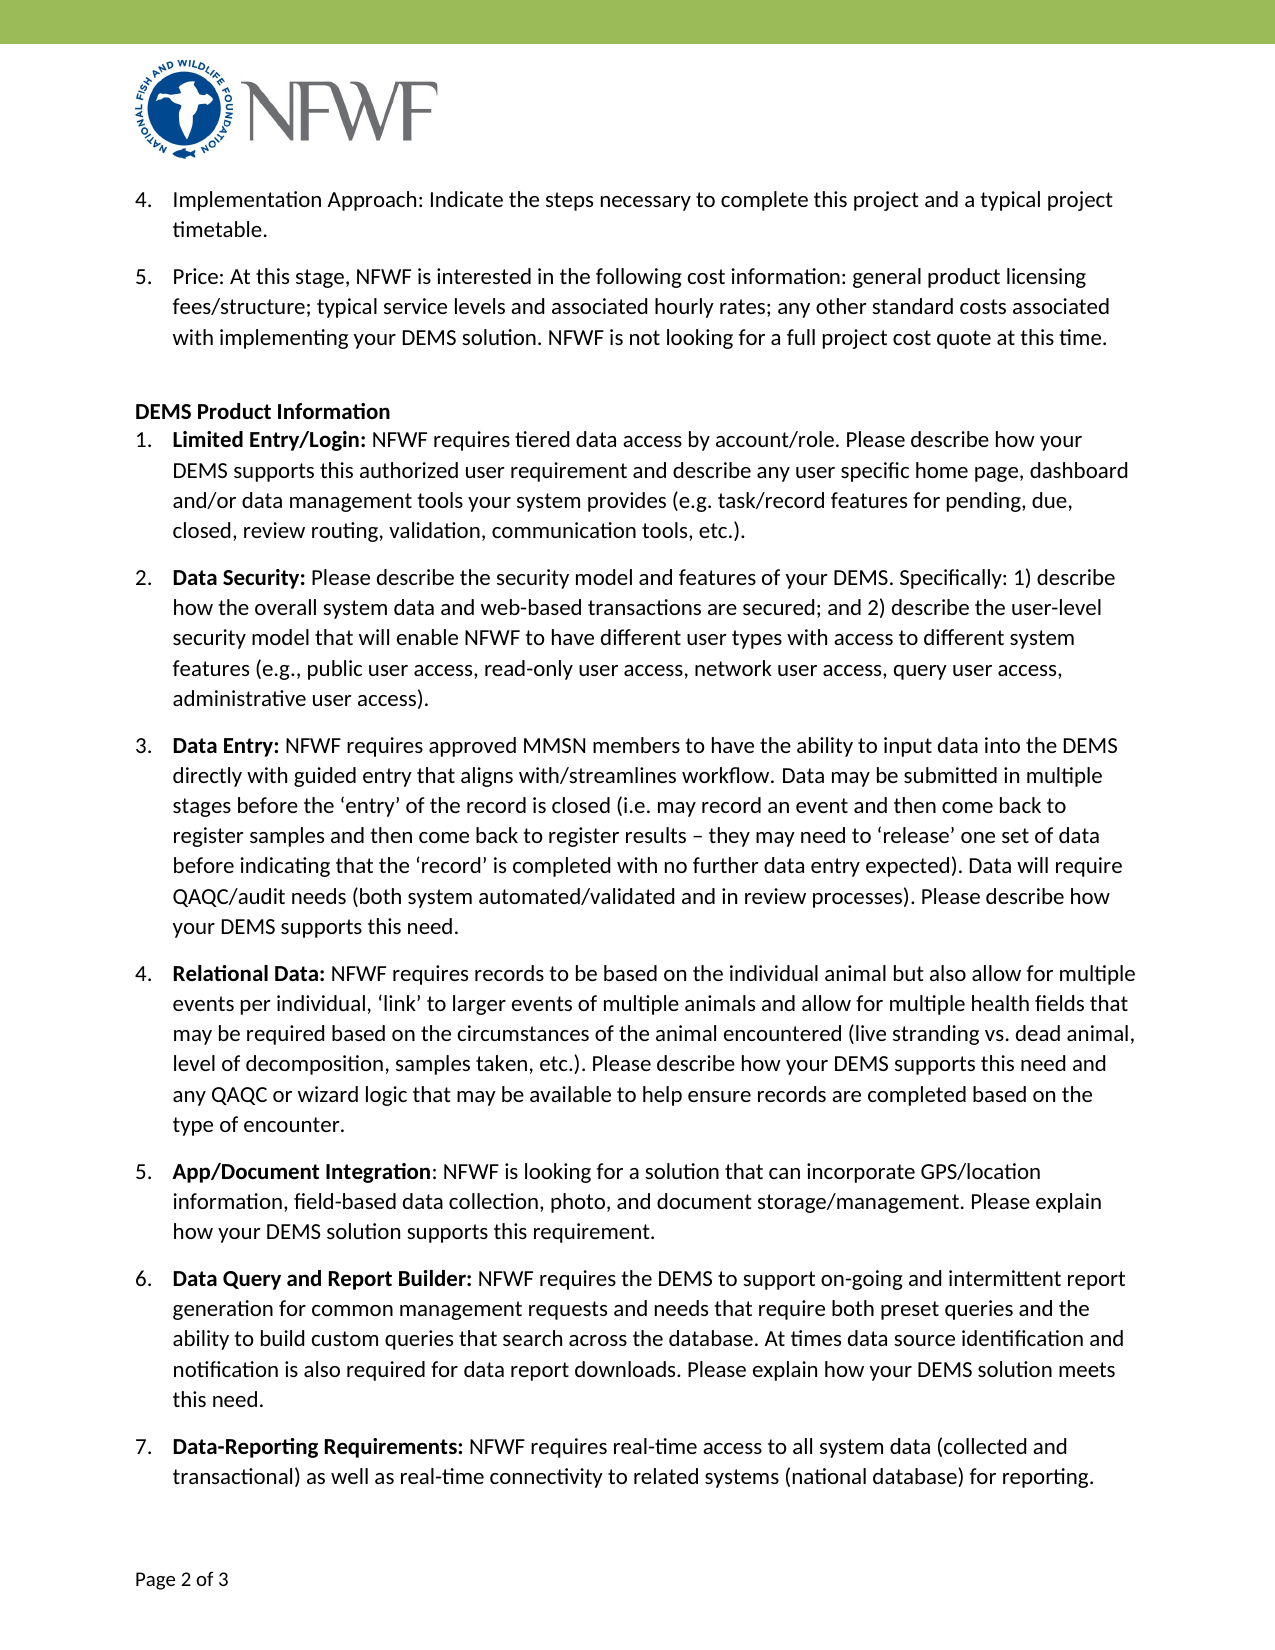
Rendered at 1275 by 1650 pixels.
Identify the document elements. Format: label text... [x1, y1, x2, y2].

list Relational Data: NFWF requires records to be based on the individual animal but also allow for multiple events per individual, ‘link’ to larger events of multiple animals and allow for multiple health fields that may be required based on the circumstances of the animal encountered (live stranding vs. dead animal, level of decomposition, samples taken, etc.). Please describe how your DEMS supports this need and any QAQC or wizard logic that may be available to help ensure records are completed based on the type of encounter. [135, 959, 1140, 1138]
list Data Security: Please describe the security model and features of your DEMS. Specifically: 1) describe how the overall system data and web-based transactions are secured; and 2) describe the user-level security model that will enable NFWF to have different user types with access to different system features (e.g., public user access, read-only user access, network user access, query user access, administrative user access). [135, 563, 1140, 712]
picture [135, 60, 438, 159]
list Implementation Approach: Indicate the steps necessary to complete this project and a typical project timetable. [135, 185, 1140, 243]
list Price: At this stage, NFWF is interested in the following cost information: general product licensing fees/structure; typical service levels and associated hourly rates; any other standard costs associated with implementing your DEMS solution. NFWF is not looking for a full project cost quote at this time. [135, 262, 1140, 351]
list Data Entry: NFWF requires approved MMSN members to have the ability to input data into the DEMS directly with guided entry that aligns with/streamlines workflow. Data may be submitted in multiple stages before the ‘entry’ of the record is closed (i.e. may record an event and then come back to register samples and then come back to register results – they may need to ‘release’ one set of data before indicating that the ‘record’ is completed with no further data entry expected). Data will require QAQC/audit needs (both system automated/validated and in review processes). Please describe how your DEMS supports this need. [135, 731, 1140, 940]
picture [0, 0, 1275, 44]
list App/Document Integration: NFWF is looking for a solution that can incorporate GPS/location information, field-based data collection, photo, and document storage/management. Please explain how your DEMS solution supports this requirement. [135, 1157, 1140, 1245]
list Data Query and Report Builder: NFWF requires the DEMS to support on-going and intermittent report generation for common management requests and needs that require both preset queries and the ability to build custom queries that search across the database. At times data source identification and notification is also required for data report downloads. Please explain how your DEMS solution meets this need. [135, 1264, 1140, 1413]
list Limited Entry/Login: NFWF requires tiered data access by account/role. Please describe how your DEMS supports this authorized user requirement and describe any user specific home page, dashboard and/or data management tools your system provides (e.g. task/record features for pending, due, closed, review routing, validation, communication tools, etc.). [135, 426, 1140, 544]
text DEMS Product Information [135, 397, 1140, 426]
